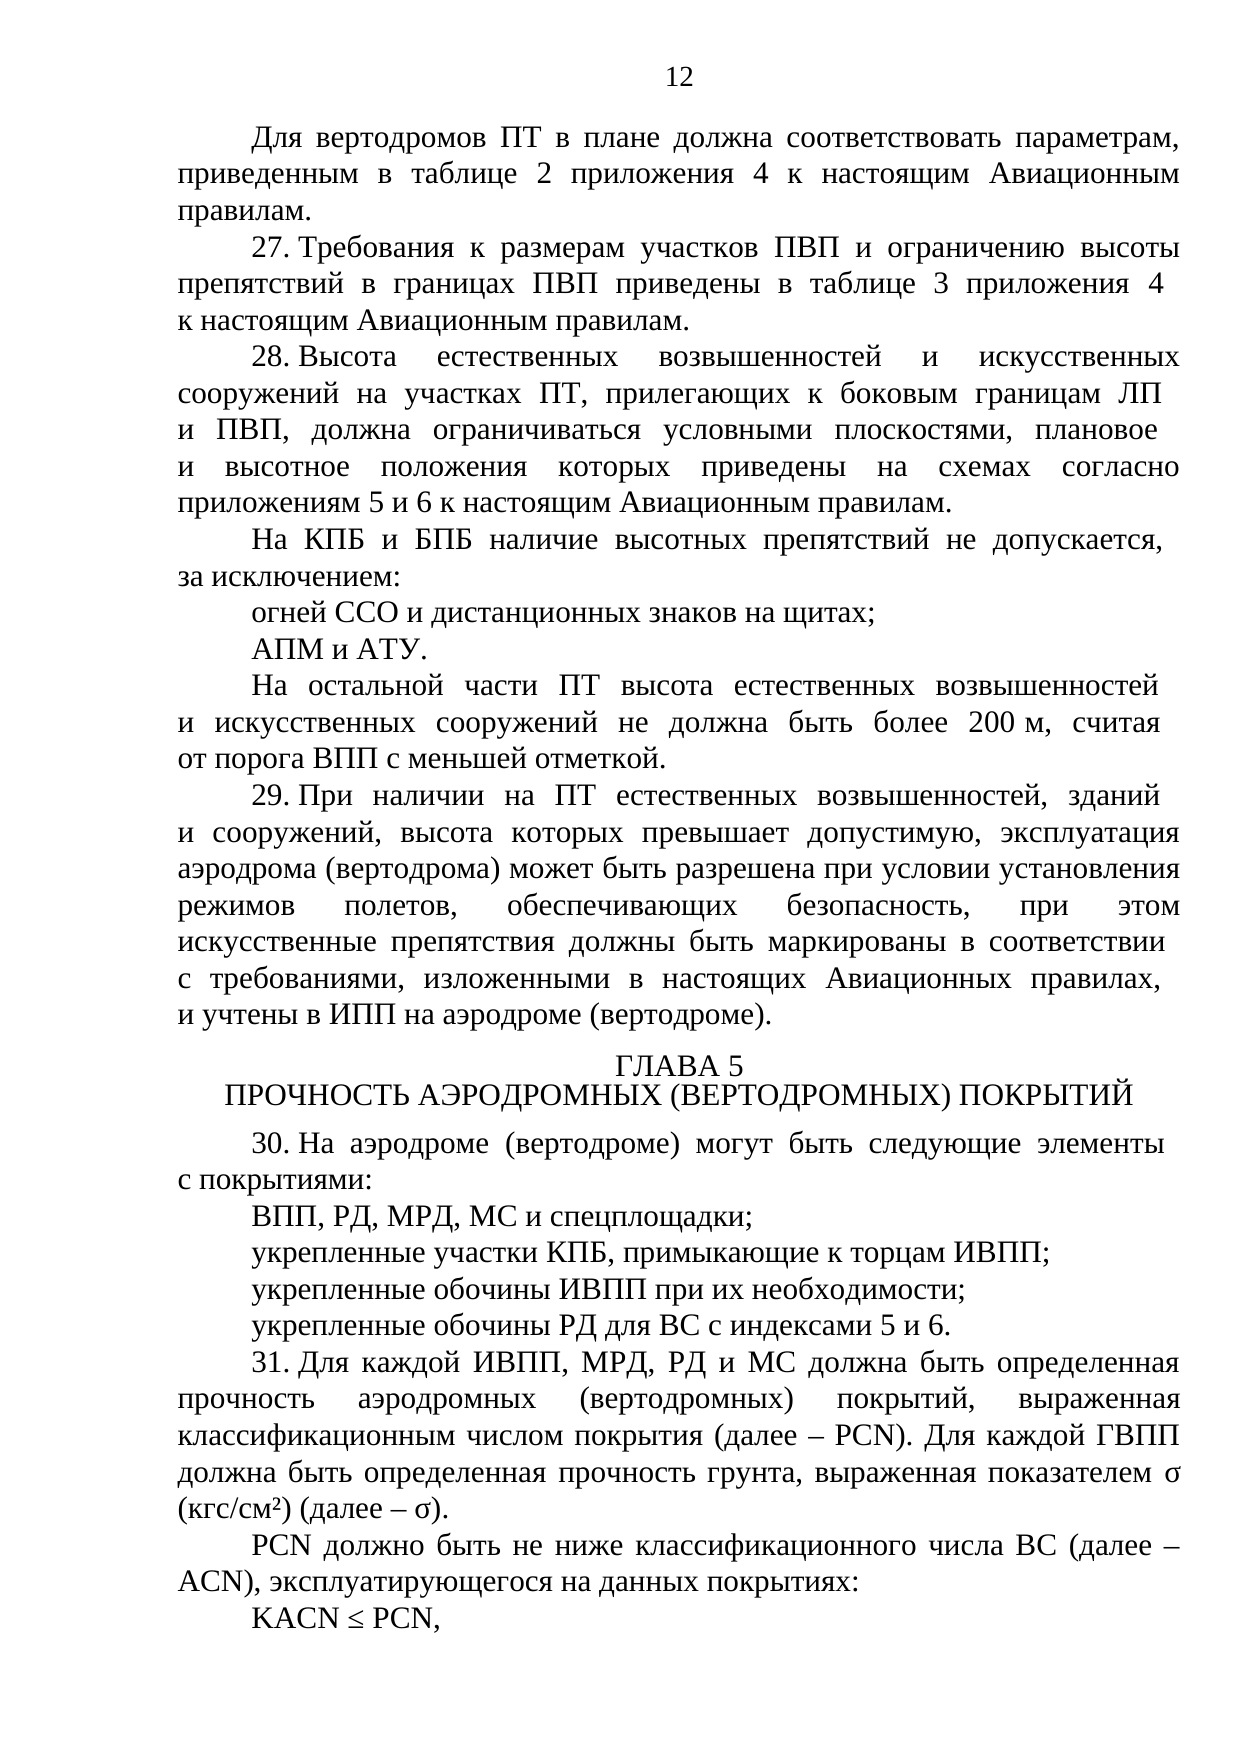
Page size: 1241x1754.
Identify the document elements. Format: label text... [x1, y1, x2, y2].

text 31. Для каждой ИВПП, МРД, РД и МС должна быть определенная прочность аэродромных (вертодромных) покрытий, выраженная классификационным числом покрытия (далее – PCN). Для каждой ГВПП должна быть определенная прочность грунта, выраженная показателем σ (кгс/см²) (далее – σ). [177, 1343, 1181, 1525]
text 30. На аэродроме (вертодроме) могут быть следующие элементы с покрытиями: [177, 1124, 1181, 1196]
text 28. Высота естественных возвышенностей и искусственных сооружений на участках ПТ, прилегающих к боковым границам ЛП и ПВП, должна ограничиваться условными плоскостями, плановое и высотное положения которых приведены на схемах согласно приложениям 5 и 6 к настоящим Авиационным правилам. [177, 337, 1181, 520]
text укрепленные участки КПБ, примыкающие к торцам ИВПП; [177, 1233, 1181, 1269]
text укрепленные обочины ИВПП при их необходимости; [177, 1270, 1181, 1306]
text АПМ и АТУ. [177, 630, 1181, 666]
text PCN должно быть не ниже классификационного числа ВС (далее – ACN), эксплуатирующегося на данных покрытиях: [177, 1526, 1181, 1598]
text 29. При наличии на ПТ естественных возвышенностей, зданий и сооружений, высота которых превышает допустимую, эксплуатация аэродрома (вертодрома) может быть разрешена при условии установления режимов полетов, обеспечивающих безопасность, при этом искусственные препятствия должны быть маркированы в соответствии с требованиями, изложенными в настоящих Авиационных правилах, и учтены в ИПП на аэродроме (вертодроме). [177, 776, 1181, 1032]
text ПРОЧНОСТЬ АЭРОДРОМНЫХ (ВЕРТОДРОМНЫХ) ПОКРЫТИЙ [177, 1082, 1181, 1111]
text огней ССО и дистанционных знаков на щитах; [177, 593, 1181, 629]
text 27. Требования к размерам участков ПВП и ограничению высоты препятствий в границах ПВП приведены в таблице 3 приложения 4 к настоящим Авиационным правилам. [177, 228, 1181, 337]
text KACN ≤ PCN, [177, 1599, 1181, 1635]
text На остальной части ПТ высота естественных возвышенностей и искусственных сооружений не должна быть более 200 м, считая от порога ВПП с меньшей отметкой. [177, 667, 1181, 776]
text ВПП, РД, МРД, МС и спецплощадки; [177, 1197, 1181, 1233]
text Для вертодромов ПТ в плане должна соответствовать параметрам, приведенным в таблице 2 приложения 4 к настоящим Авиационным правилам. [177, 118, 1181, 227]
text укрепленные обочины РД для ВС с индексами 5 и 6. [177, 1307, 1181, 1343]
text На КПБ и БПБ наличие высотных препятствий не допускается, за исключением: [177, 520, 1181, 593]
text ГЛАВА 5 [177, 1053, 1181, 1082]
